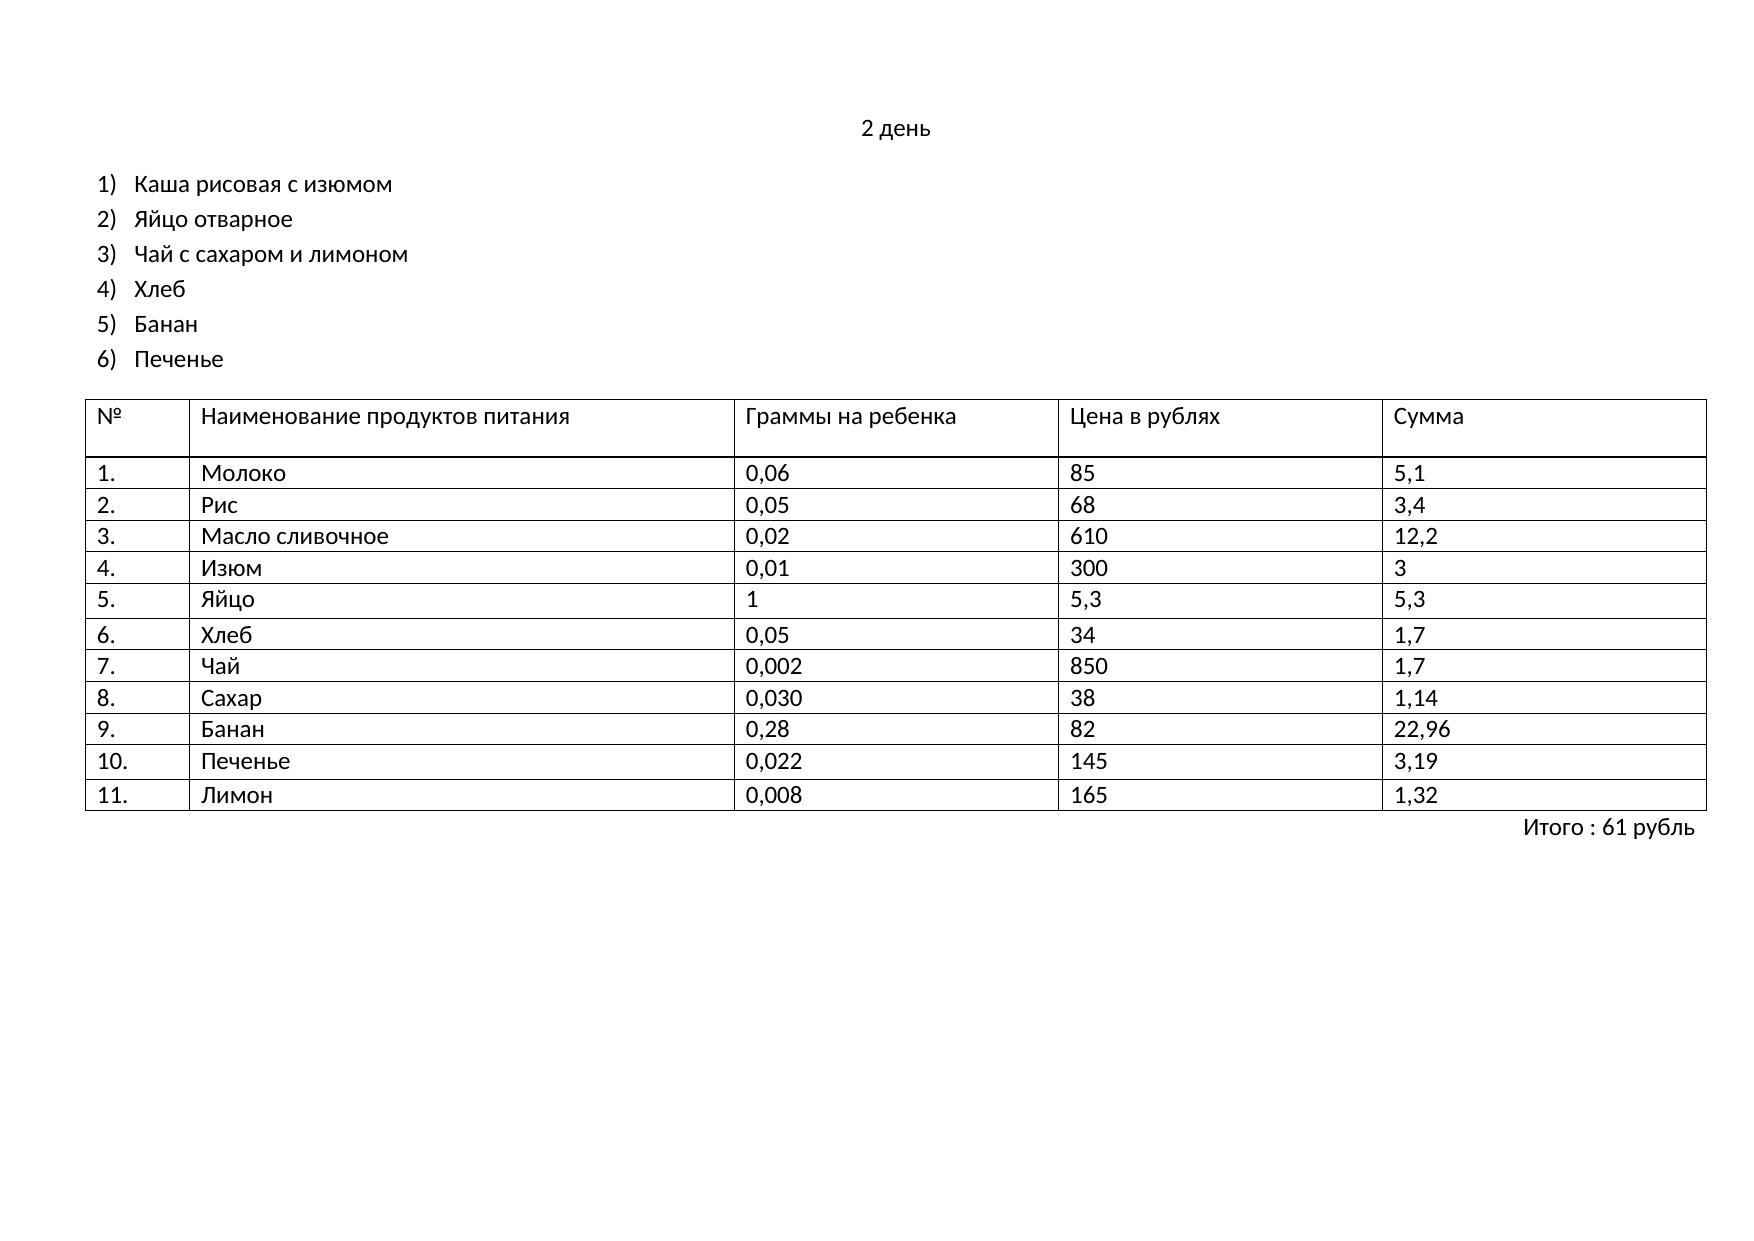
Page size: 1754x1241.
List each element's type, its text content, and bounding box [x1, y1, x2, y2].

table_cell Изюм [190, 552, 734, 583]
table_cell 850 [1059, 650, 1382, 681]
table_cell 3 [1383, 552, 1706, 583]
table_cell 34 [1059, 619, 1382, 649]
table_cell 68 [1059, 489, 1382, 519]
table_cell Лимон [190, 780, 734, 810]
table_header № [86, 400, 189, 456]
table_cell 0,01 [735, 552, 1058, 583]
table_cell 0,002 [735, 650, 1058, 681]
table_header Цена в рублях [1059, 400, 1382, 456]
list Каша рисовая с изюмом [97, 168, 1695, 198]
table_cell 0,008 [735, 780, 1058, 810]
table_cell 1,14 [1383, 682, 1706, 712]
list Печенье [97, 343, 1695, 373]
table_cell 300 [1059, 552, 1382, 583]
table_cell 0,02 [735, 521, 1058, 551]
table_cell [86, 552, 189, 583]
table_cell 85 [1059, 458, 1382, 488]
list Яйцо отварное [97, 203, 1695, 233]
table_cell 1,32 [1383, 780, 1706, 810]
table_cell [86, 650, 189, 681]
text Итого : 61 рубль [97, 811, 1695, 842]
table_cell 12,2 [1383, 521, 1706, 551]
table_cell 3,19 [1383, 745, 1706, 778]
table_cell Масло сливочное [190, 521, 734, 551]
table_cell 5,3 [1059, 584, 1382, 618]
table_cell 0,05 [735, 619, 1058, 649]
table_header Сумма [1383, 400, 1706, 456]
table_cell 0,06 [735, 458, 1058, 488]
table_cell 82 [1059, 714, 1382, 744]
table_cell [86, 458, 189, 488]
table_cell 38 [1059, 682, 1382, 712]
table_cell Сахар [190, 682, 734, 712]
list Хлеб [97, 273, 1695, 303]
table_cell Чай [190, 650, 734, 681]
table_cell Хлеб [190, 619, 734, 649]
table_cell [86, 714, 189, 744]
table_cell [86, 521, 189, 551]
table_cell 1,7 [1383, 619, 1706, 649]
table_cell [86, 682, 189, 712]
table_cell 165 [1059, 780, 1382, 810]
table_cell [86, 619, 189, 649]
table_cell Молоко [190, 458, 734, 488]
table_cell [86, 745, 189, 778]
table_cell [86, 489, 189, 519]
table_cell Печенье [190, 745, 734, 778]
table_cell 0,022 [735, 745, 1058, 778]
table_header Наименование продуктов питания [190, 400, 734, 456]
table_cell 3,4 [1383, 489, 1706, 519]
list Чай с сахаром и лимоном [97, 238, 1695, 268]
table_cell 0,28 [735, 714, 1058, 744]
table_cell 0,05 [735, 489, 1058, 519]
table_cell 0,030 [735, 682, 1058, 712]
table_cell Яйцо [190, 584, 734, 618]
list Банан [97, 308, 1695, 338]
table_cell 1 [735, 584, 1058, 618]
table_cell [86, 584, 189, 618]
table_cell Рис [190, 489, 734, 519]
table_cell 145 [1059, 745, 1382, 778]
table_cell Банан [190, 714, 734, 744]
text 2 день [97, 112, 1695, 143]
table_cell 610 [1059, 521, 1382, 551]
table_cell [86, 780, 189, 810]
table_cell 22,96 [1383, 714, 1706, 744]
table_cell 1,7 [1383, 650, 1706, 681]
table_cell 5,3 [1383, 584, 1706, 618]
table_header Граммы на ребенка [735, 400, 1058, 456]
table_cell 5,1 [1383, 458, 1706, 488]
